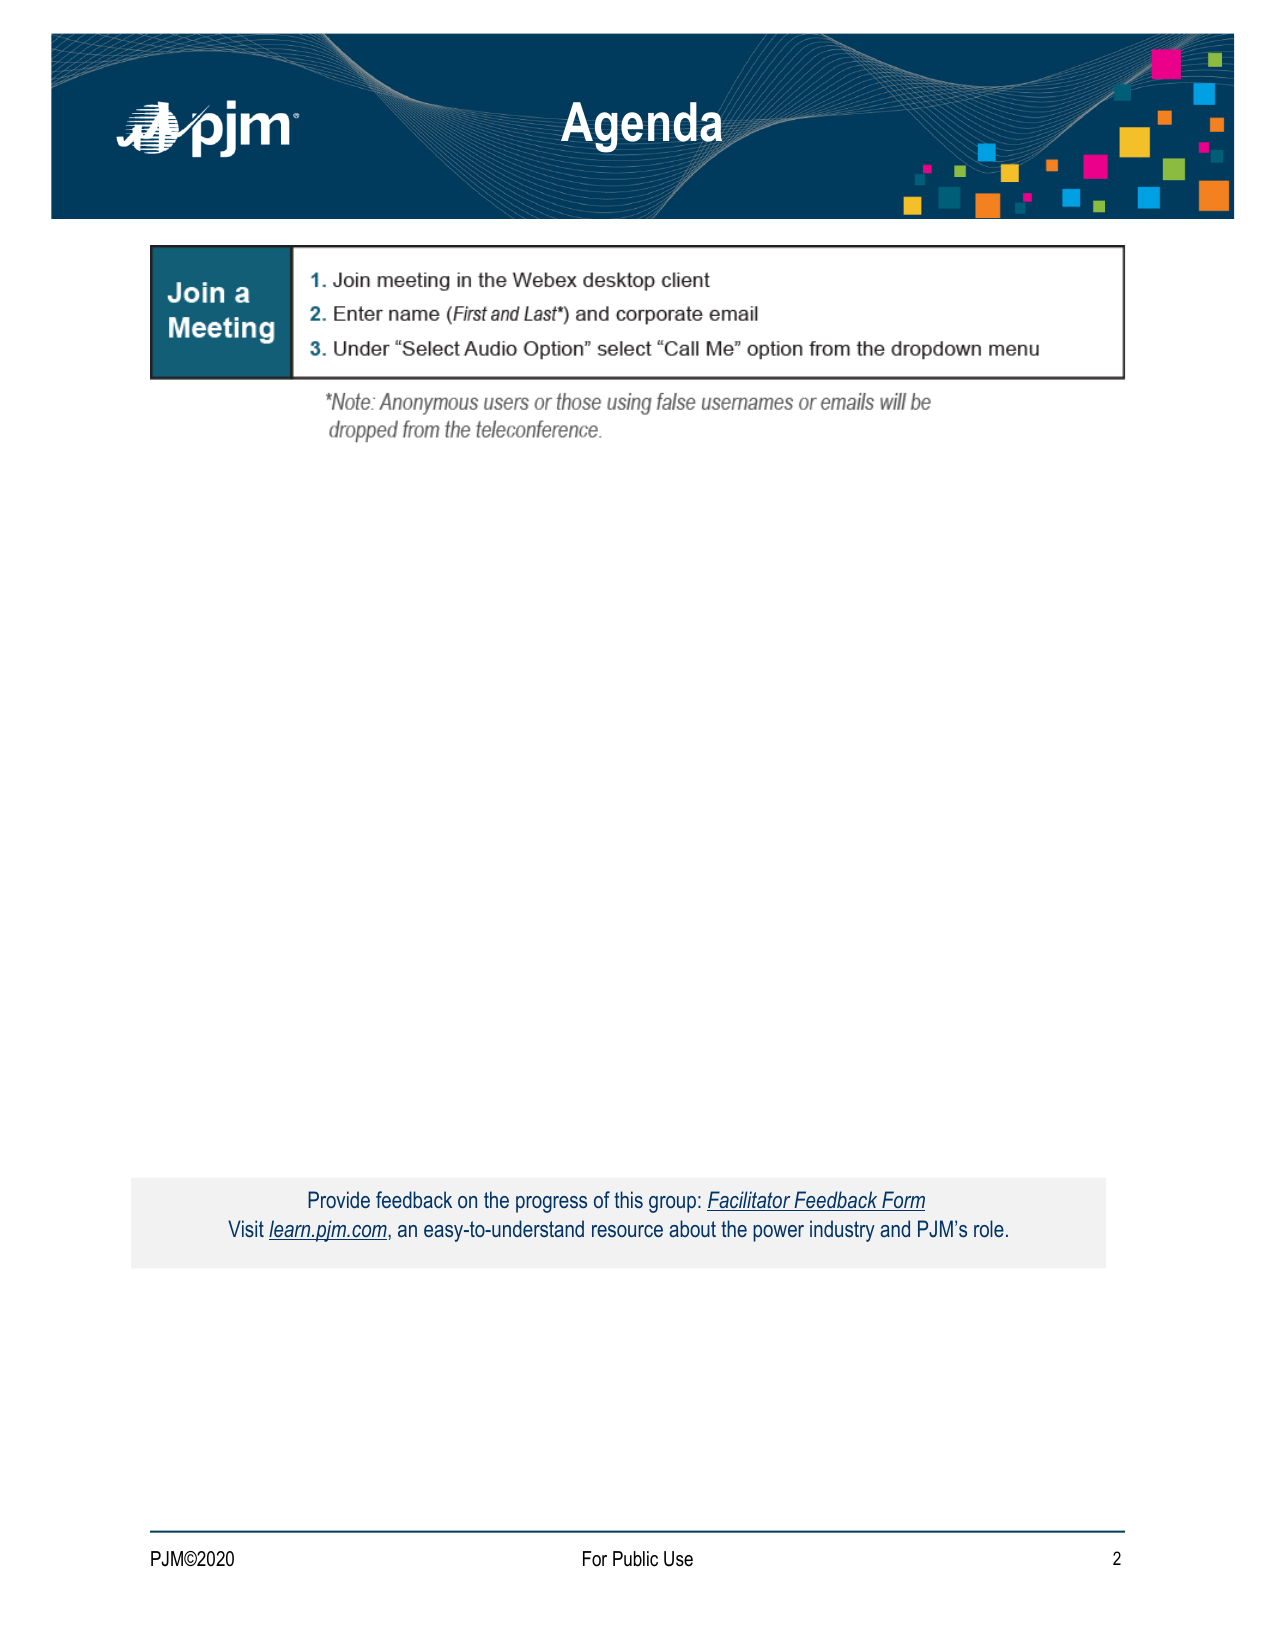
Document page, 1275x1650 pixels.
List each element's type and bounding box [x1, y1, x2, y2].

picture [51, 32, 1235, 219]
picture [150, 245, 1125, 446]
